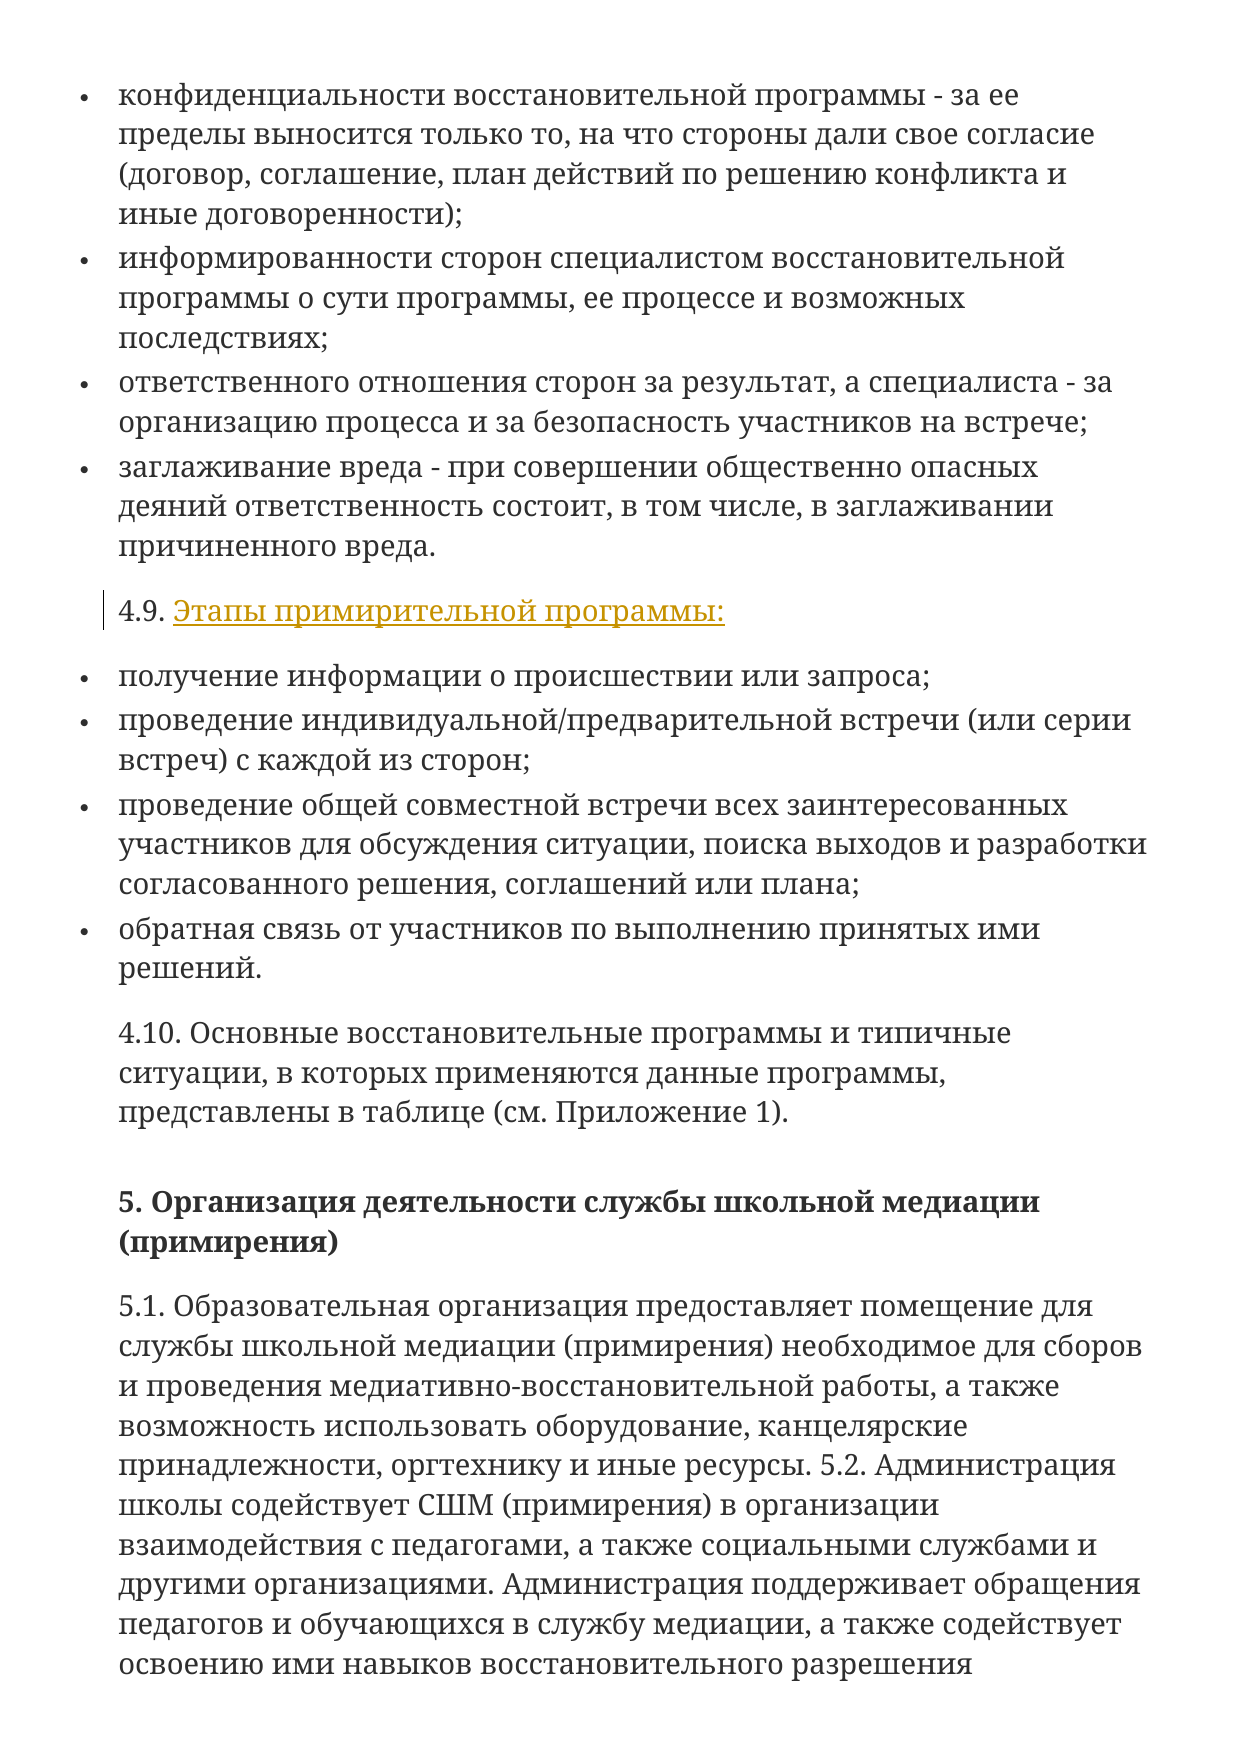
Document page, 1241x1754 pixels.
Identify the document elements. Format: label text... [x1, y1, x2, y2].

list ответственного отношения сторон за результат, а специалиста - за организацию процесса и за безопасность участников на встрече; [81, 362, 1152, 441]
list проведение индивидуальной/предварительной встречи (или серии встреч) с каждой из сторон; [81, 699, 1152, 779]
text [118, 1286, 1152, 1683]
text 5. Организация деятельности службы школьной медиации (примирения) [118, 1181, 1152, 1261]
text 4.10. Основные восстановительные программы и типичные ситуации, в которых применяются данные программы, представлены в таблице (см. Приложение 1). [118, 1012, 1152, 1131]
list заглаживание вреда - при совершении общественно опасных деяний ответственность состоит, в том числе, в заглаживании причиненного вреда. [81, 446, 1152, 565]
list информированности сторон специалистом восстановительной программы о сути программы, ее процессе и возможных последствиях; [81, 238, 1152, 357]
list конфиденциальности восстановительной программы - за ее пределы выносится только то, на что стороны дали свое согласие (договор, соглашение, план действий по решению конфликта и иные договоренности); [81, 74, 1152, 233]
text 4.9. [118, 590, 1152, 630]
list проведение общей совместной встречи всех заинтересованных участников для обсуждения ситуации, поиска выходов и разработки согласованного решения, соглашений или плана; [81, 784, 1152, 903]
list получение информации о происшествии или запроса; [81, 655, 1152, 694]
list обратная связь от участников по выполнению принятых ими решений. [81, 908, 1152, 987]
